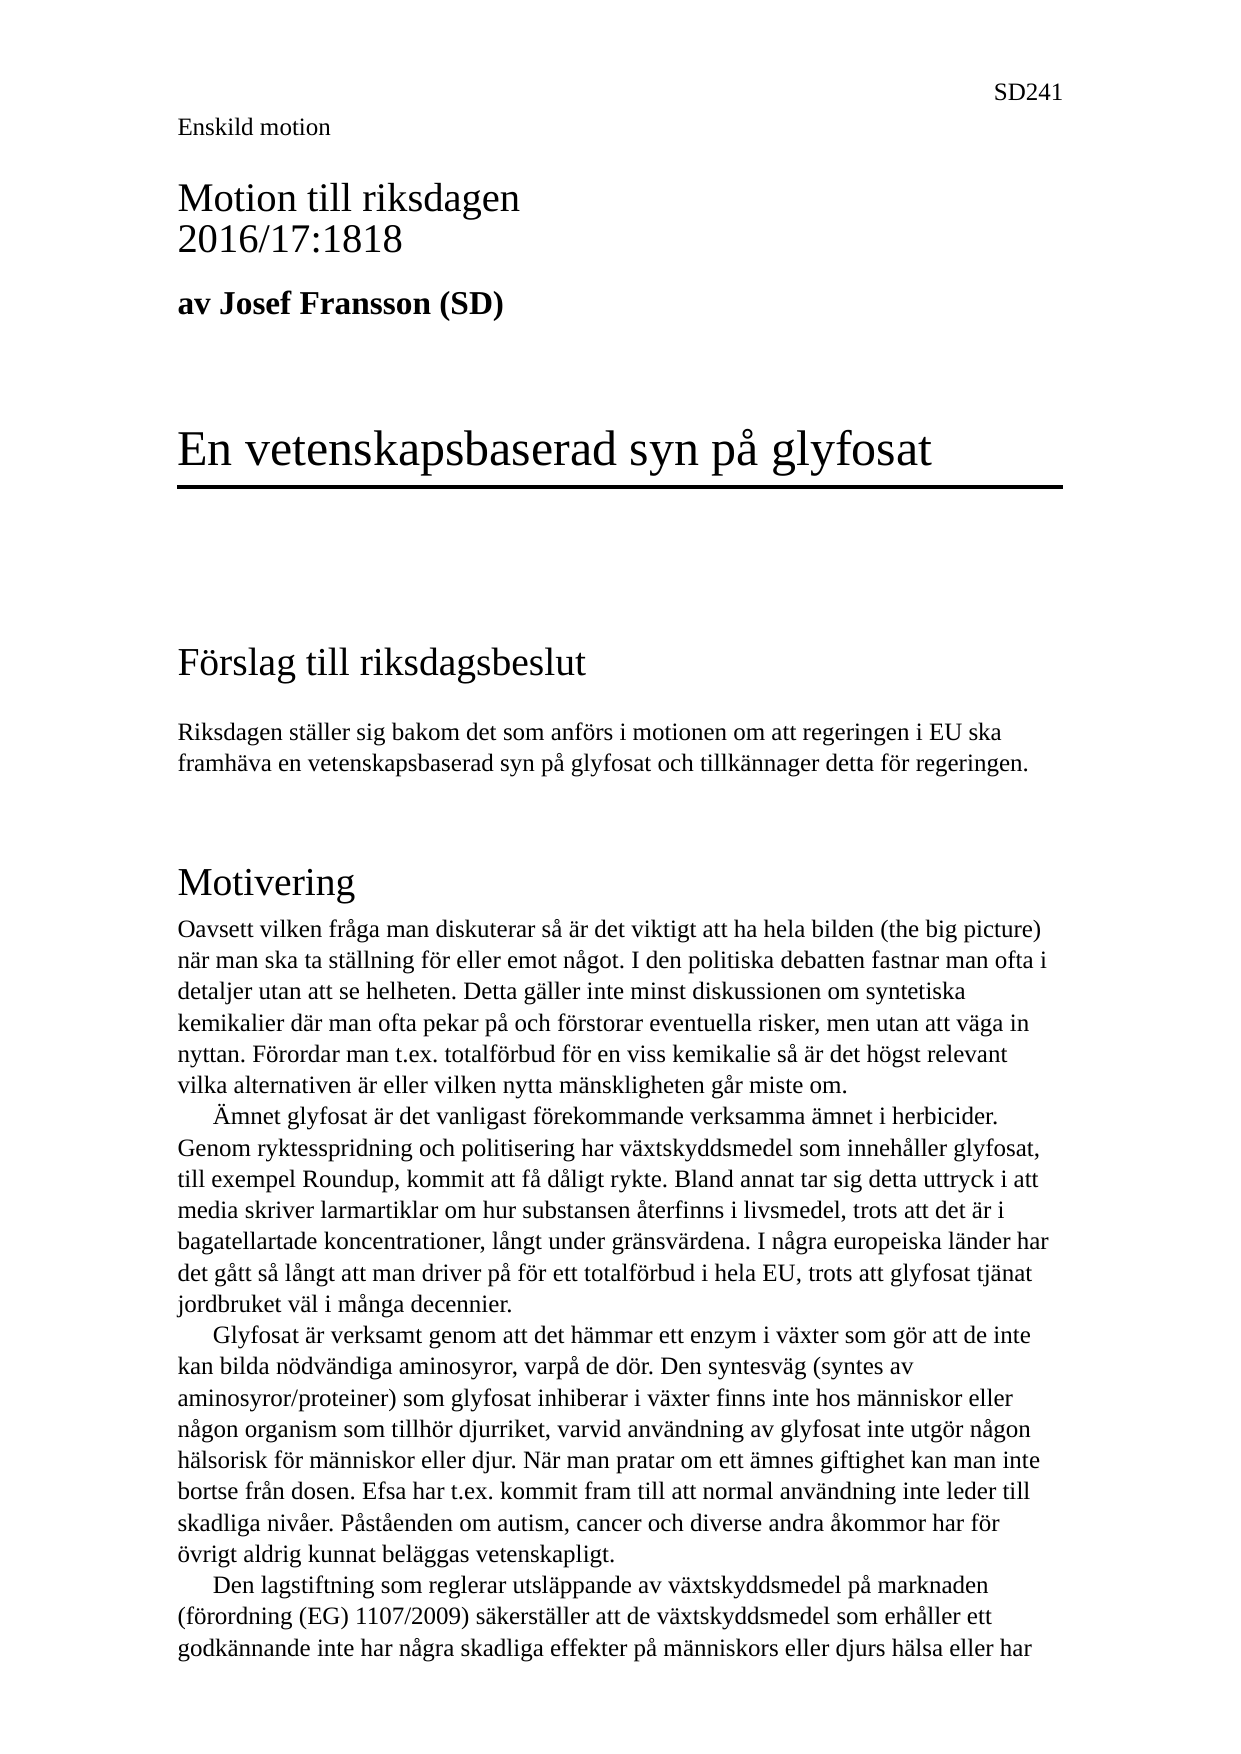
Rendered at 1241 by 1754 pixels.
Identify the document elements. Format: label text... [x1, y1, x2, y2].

text Oavsett vilken fråga man diskuterar så är det viktigt att ha hela bilden (the big picture) när man ska ta ställning för eller emot något. I den politiska debatten fastnar man ofta i detaljer utan att se helheten. Detta gäller inte minst diskussionen om syntetiska kemikalier där man ofta pekar på och förstorar eventuella risker, men utan att väga in nyttan. Förordar man t.ex. totalförbud för en viss kemikalie så är det högst relevant vilka alternativen är eller vilken nytta mänskligheten går miste om. [177, 911, 1063, 1099]
subtitle Motivering [177, 862, 1063, 903]
text Glyfosat är verksamt genom att det hämmar ett enzym i växter som gör att de inte kan bilda nödvändiga aminosyror, varpå de dör. Den syntesväg (syntes av aminosyror/proteiner) som glyfosat inhiberar i växter finns inte hos människor eller någon organism som tillhör djurriket, varvid användning av glyfosat inte utgör någon hälsorisk för människor eller djur. När man pratar om ett ämnes giftighet kan man inte bortse från dosen. Efsa har t.ex. kommit fram till att normal användning inte leder till skadliga nivåer. Påståenden om autism, cancer och diverse andra åkommor har för övrigt aldrig kunnat beläggas vetenskapligt. [177, 1318, 1063, 1568]
text Ämnet glyfosat är det vanligast förekommande verksamma ämnet i herbicider. Genom ryktesspridning och politisering har växtskyddsmedel som innehåller glyfosat, till exempel Roundup, kommit att få dåligt rykte. Bland annat tar sig detta uttryck i att media skriver larmartiklar om hur substansen återfinns i livsmedel, trots att det är i bagatellartade koncentrationer, långt under gränsvärdena. I några europeiska länder har det gått så långt att man driver på för ett totalförbud i hela EU, trots att glyfosat tjänat jordbruket väl i många decennier. [177, 1099, 1063, 1318]
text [177, 1568, 1063, 1661]
